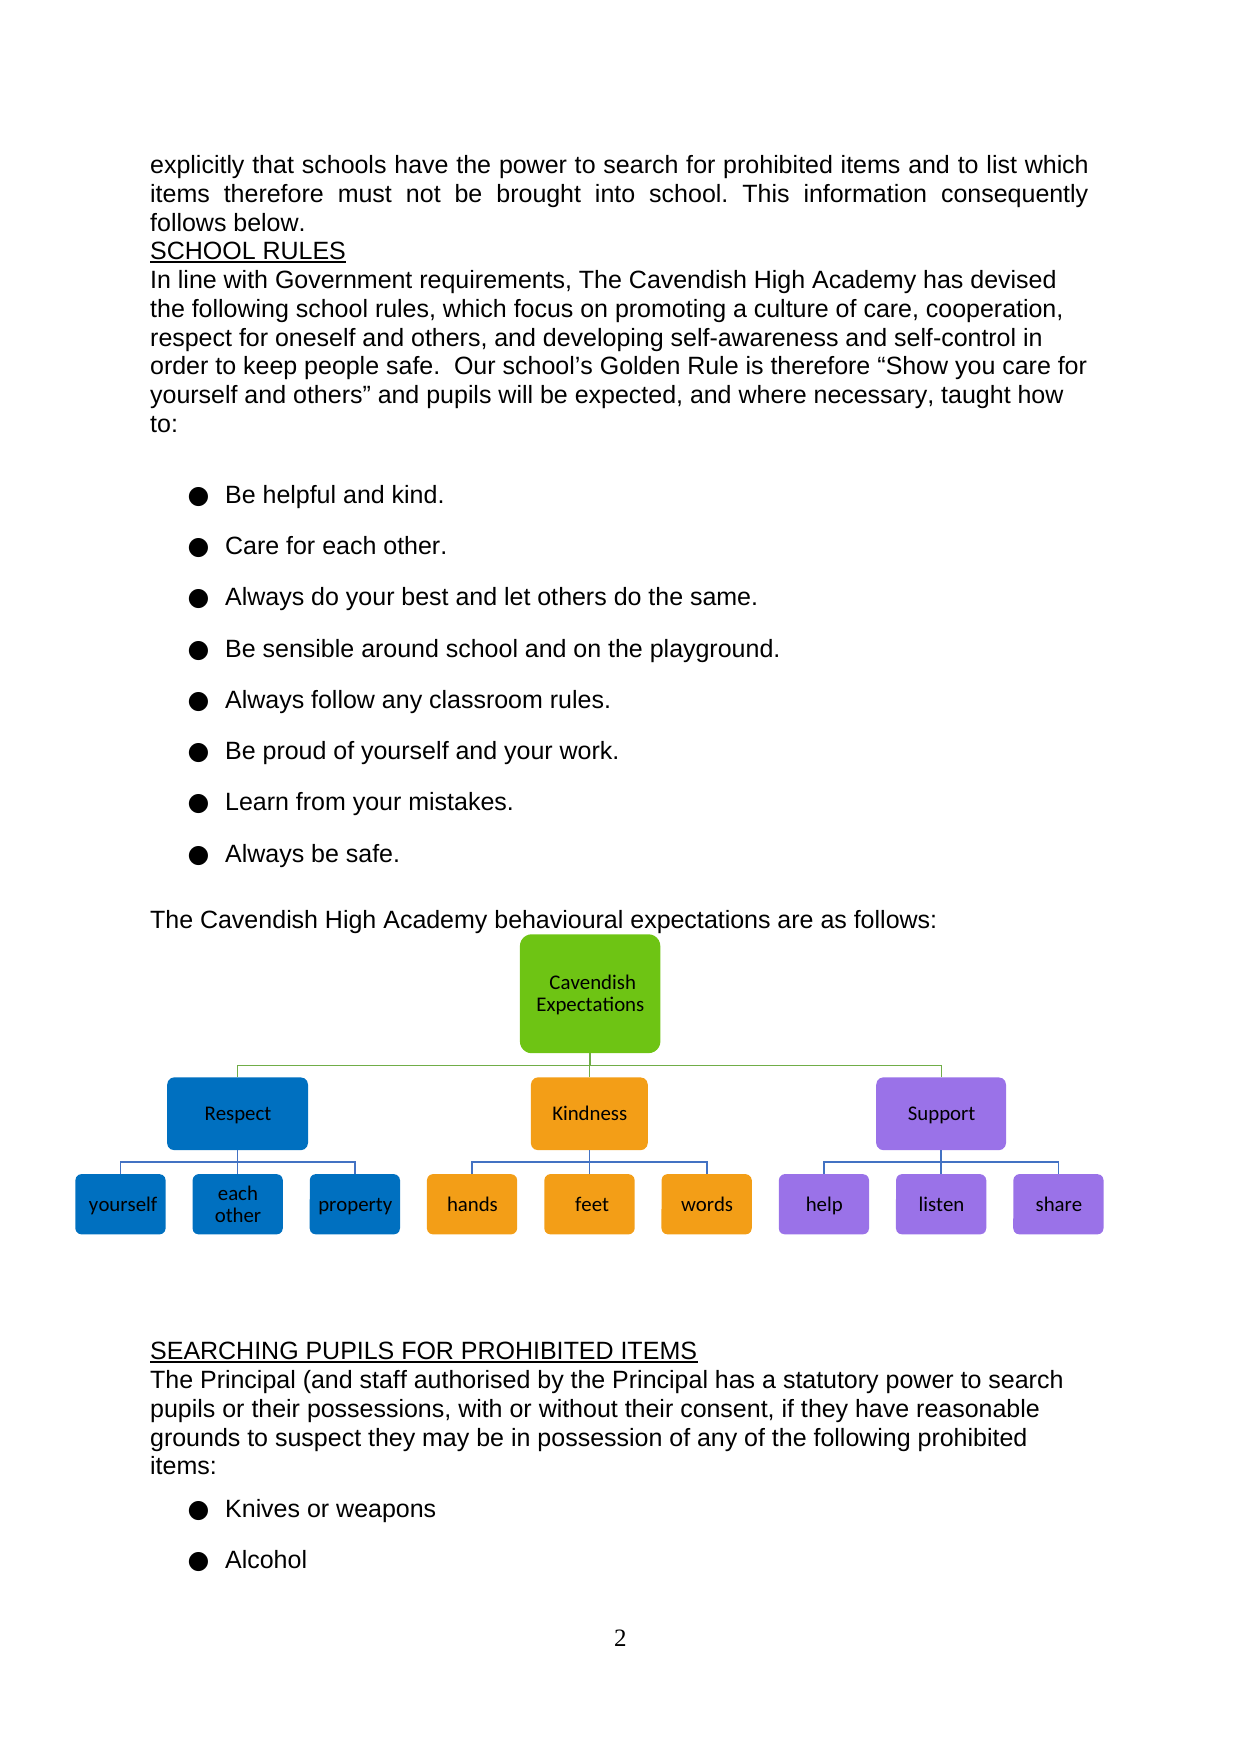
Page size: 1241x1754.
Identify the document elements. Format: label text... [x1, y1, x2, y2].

text The Cavendish High Academy behavioural expectations are as follows: [150, 905, 1090, 934]
list Be proud of yourself and your work. [187, 722, 1090, 774]
text The Principal (and staff authorised by the Principal has a statutory power to search pupils or their possessions, with or without their consent, if they have reasonable grounds to suspect they may be in possession of any of the following prohibited items: [150, 1365, 1090, 1480]
text In line with Government requirements, The Cavendish High Academy has devised the following school rules, which focus on promoting a culture of care, cooperation, respect for oneself and others, and developing self-awareness and self-control in order to keep people safe. Our school’s Golden Rule is therefore “Show you care for yourself and others” and pupils will be expected, and where necessary, taught how to: [150, 265, 1090, 437]
list Knives or weapons [187, 1480, 1090, 1531]
list Alcohol [187, 1531, 1090, 1582]
list Always be safe. [187, 825, 1090, 876]
text SEARCHING PUPILS FOR PROHIBITED ITEMS [150, 1336, 1090, 1365]
list Always follow any classroom rules. [187, 671, 1090, 722]
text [150, 150, 1090, 236]
list Be helpful and kind. [187, 466, 1090, 517]
text SCHOOL RULES [150, 236, 1090, 265]
list Learn from your mistakes. [187, 774, 1090, 825]
list Care for each other. [187, 517, 1090, 569]
list Always do your best and let others do the same. [187, 569, 1090, 620]
list Be sensible around school and on the playground. [187, 620, 1090, 671]
